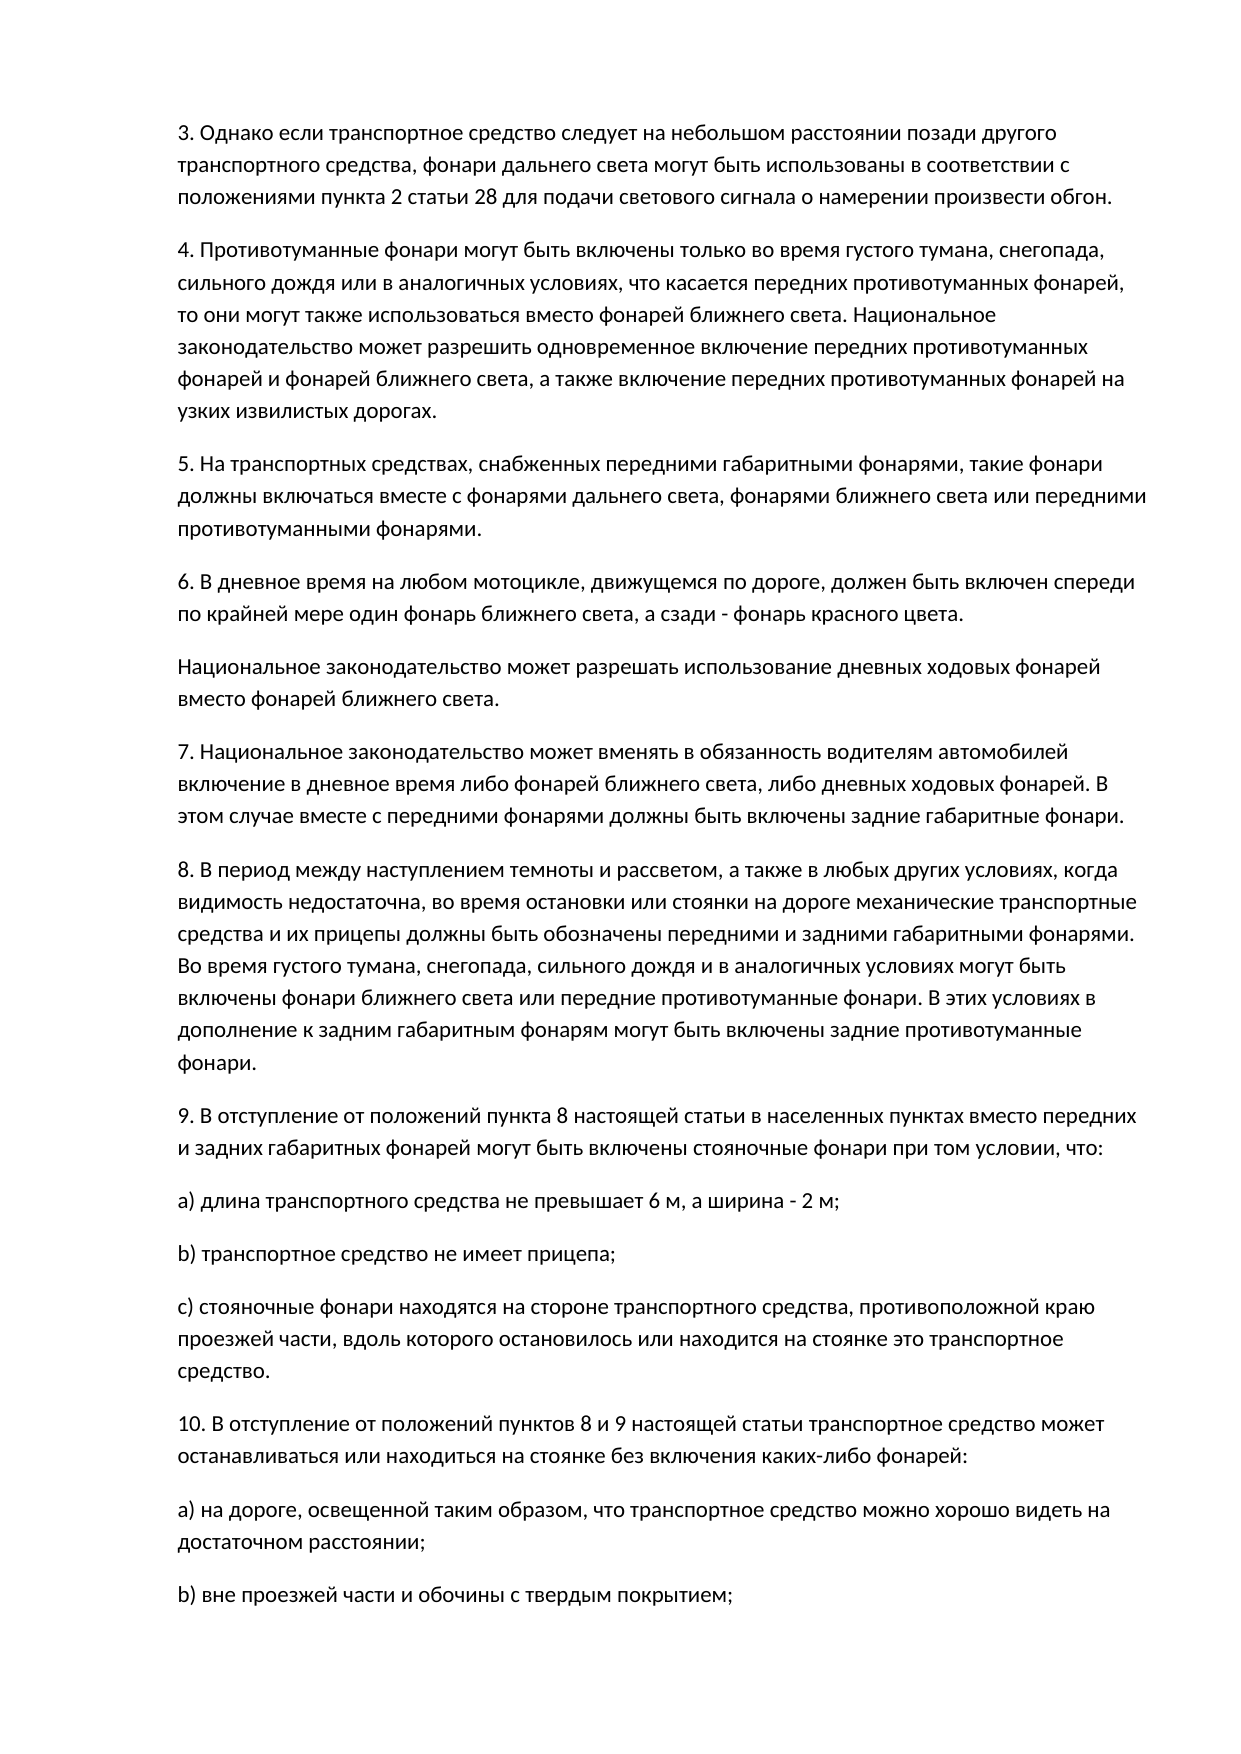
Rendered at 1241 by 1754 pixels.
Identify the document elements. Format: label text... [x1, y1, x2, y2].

text b) транспортное средство не имеет прицепа; [177, 1239, 1152, 1267]
text 8. B период между наступлением темноты и рассветом, а также в любых других условиях, когда видимость недостаточна, во время остановки или стоянки на дороге механические транспортные средства и их прицепы должны быть обозначены передними и задними габаритными фонарями. Во время густого тумана, снегопада, сильного дождя и в аналогичных условиях могут быть включены фонари ближнего света или передние противотуманные фонари. B этих условиях в дополнение к задним габаритным фонарям могут быть включены задние противотуманные фонари. [177, 855, 1152, 1076]
text 5. На транспортных средствах, снабженных передними габаритными фонарями, такие фонари должны включаться вместе с фонарями дальнего света, фонарями ближнего света или передними противотуманными фонарями. [177, 449, 1152, 542]
text 6. B дневное время на любом мотоцикле, движущемся по дороге, должен быть включен спереди по крайней мере один фонарь ближнего света, а сзади - фонарь красного цвета. [177, 567, 1152, 627]
text b) вне проезжей части и обочины с твердым покрытием; [177, 1580, 1152, 1608]
text Национальное законодательство может разрешать использование дневных ходовых фонарей вместо фонарей ближнего света. [177, 652, 1152, 712]
text с) стояночные фонари находятся на стороне транспортного средства, противоположной краю проезжей части, вдоль которого остановилось или находится на стоянке это транспортное средство. [177, 1292, 1152, 1384]
text 3. Однако если транспортное средство следует на небольшом расстоянии позади другого транспортного средства, фонари дальнего света могут быть использованы в соответствии с положениями пункта 2 статьи 28 для подачи светового сигнала о намерении произвести обгон. [177, 118, 1152, 211]
text 9. B отступление от положений пункта 8 настоящей статьи в населенных пунктах вместо передних и задних габаритных фонарей могут быть включены стояночные фонари при том условии, что: [177, 1101, 1152, 1161]
text 10. B отступление от положений пунктов 8 и 9 настоящей статьи транспортное средство может останавливаться или находиться на стоянке без включения каких-либо фонарей: [177, 1409, 1152, 1470]
text а) длина транспортного средства не превышает 6 м, а ширина - 2 м; [177, 1186, 1152, 1214]
text 7. Национальное законодательство может вменять в обязанность водителям автомобилей включение в дневное время либо фонарей ближнего света, либо дневных ходовых фонарей. B этом случае вместе с передними фонарями должны быть включены задние габаритные фонари. [177, 737, 1152, 830]
text а) на дороге, освещенной таким образом, что транспортное средство можно хорошо видеть на достаточном расстоянии; [177, 1495, 1152, 1555]
text 4. Противотуманные фонари могут быть включены только во время густого тумана, снегопада, сильного дождя или в аналогичных условиях, что касается передних противотуманных фонарей, то они могут также использоваться вместо фонарей ближнего света. Национальное законодательство может разрешить одновременное включение передних противотуманных фонарей и фонарей ближнего света, а также включение передних противотуманных фонарей на узких извилистых дорогах. [177, 236, 1152, 424]
